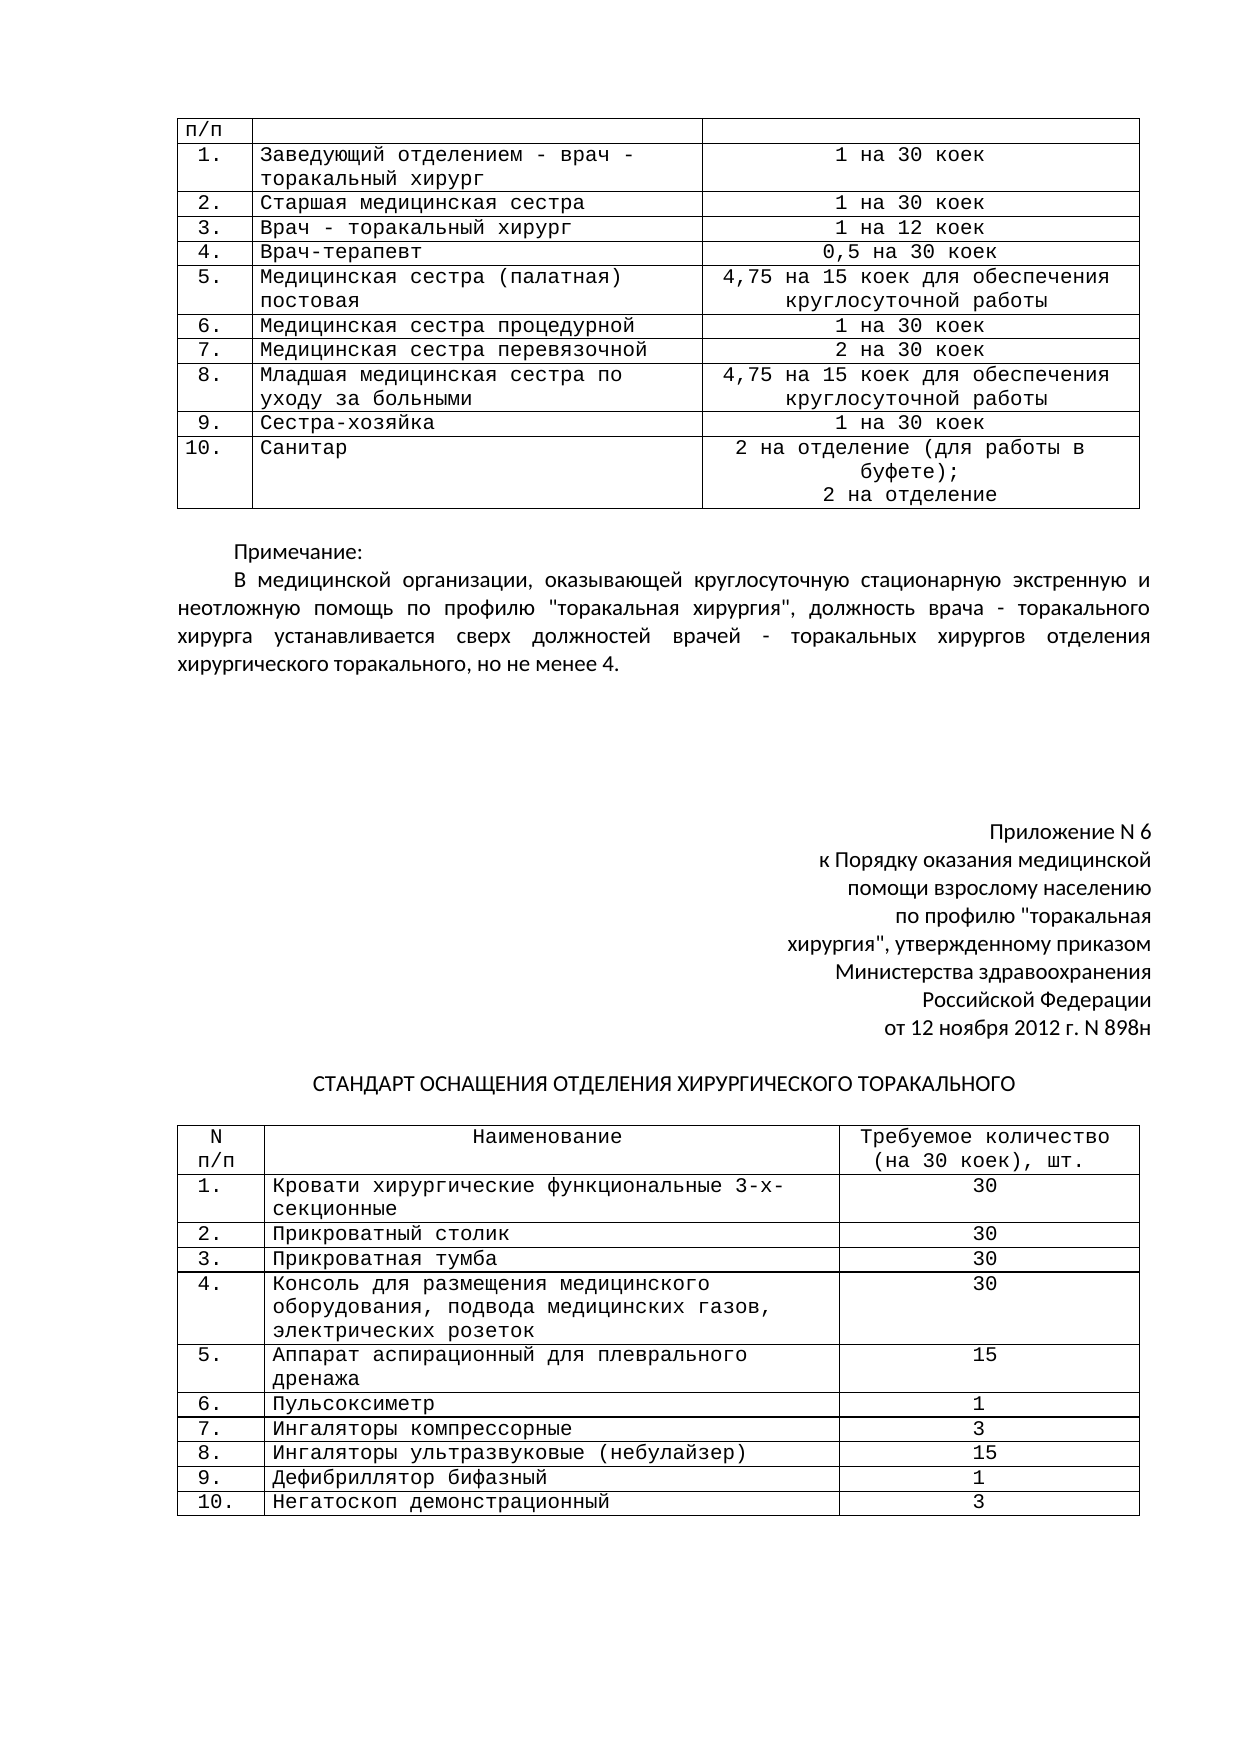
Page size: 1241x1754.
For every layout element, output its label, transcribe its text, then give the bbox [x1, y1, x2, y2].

table_cell 8. [178, 1442, 264, 1466]
table_cell 1. [178, 144, 252, 191]
table_cell Врач-терапевт [253, 242, 702, 265]
table_cell 15 [840, 1345, 1139, 1392]
table_cell 9. [178, 1467, 264, 1491]
table_cell 6. [178, 1393, 264, 1416]
table_cell Консоль для размещения медицинского оборудования, подвода медицинских газов, электрических розеток [265, 1273, 839, 1343]
table_cell 10. [178, 1492, 264, 1515]
table_cell 1 на 30 коек [703, 144, 1139, 191]
table_cell 30 [840, 1175, 1139, 1222]
table_cell 1 [840, 1467, 1139, 1491]
table_cell 1. [178, 1175, 264, 1222]
table_cell 5. [178, 1345, 264, 1392]
table_cell 30 [840, 1223, 1139, 1247]
table_cell 5. [178, 266, 252, 313]
table_cell Кровати хирургические функциональные 3-х- секционные [265, 1175, 839, 1222]
table_cell 6. [178, 315, 252, 338]
table_cell Младшая медицинская сестра по уходу за больными [253, 364, 702, 411]
table_header Требуемое количество (на 30 коек), шт. [840, 1126, 1139, 1174]
text от 12 ноября 2012 г. N 898н [177, 1013, 1152, 1041]
table_header N п/п [178, 1126, 264, 1174]
table_cell 2. [178, 192, 252, 216]
table_cell Врач - торакальный хирург [253, 217, 702, 241]
table_cell 4,75 на 15 коек для обеспечения круглосуточной работы [703, 266, 1139, 313]
table_cell 3. [178, 1248, 264, 1271]
table_header Наименование [265, 1126, 839, 1174]
table_cell Пульсоксиметр [265, 1393, 839, 1416]
table_cell Прикроватная тумба [265, 1248, 839, 1271]
table_cell Заведующий отделением - врач - торакальный хирург [253, 144, 702, 191]
table_cell 4. [178, 1273, 264, 1343]
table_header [253, 119, 702, 143]
table_cell 4,75 на 15 коек для обеспечения круглосуточной работы [703, 364, 1139, 411]
table_cell Сестра-хозяйка [253, 412, 702, 436]
table_cell Санитар [253, 437, 702, 508]
table_cell 1 на 30 коек [703, 315, 1139, 338]
table_cell Медицинская сестра процедурной [253, 315, 702, 338]
text к Порядку оказания медицинской [177, 845, 1152, 873]
text хирургия", утвержденному приказом [177, 929, 1152, 957]
table_cell 0,5 на 30 коек [703, 242, 1139, 265]
table_cell Негатоскоп демонстрационный [265, 1492, 839, 1515]
table_cell 2 на 30 коек [703, 339, 1139, 363]
table_cell 2. [178, 1223, 264, 1247]
text Министерства здравоохранения [177, 957, 1152, 985]
table_cell Медицинская сестра (палатная) постовая [253, 266, 702, 313]
table_cell Дефибриллятор бифазный [265, 1467, 839, 1491]
table_cell 9. [178, 412, 252, 436]
text помощи взрослому населению [177, 873, 1152, 901]
table_cell 4. [178, 242, 252, 265]
table_cell 15 [840, 1442, 1139, 1466]
text СТАНДАРТ ОСНАЩЕНИЯ ОТДЕЛЕНИЯ ХИРУРГИЧЕСКОГО ТОРАКАЛЬНОГО [177, 1069, 1152, 1097]
table_cell 8. [178, 364, 252, 411]
table_header N п/п [178, 119, 252, 143]
table_cell 10. [178, 437, 252, 508]
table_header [703, 119, 1139, 143]
table_cell 1 [840, 1393, 1139, 1416]
table_cell 3 [840, 1492, 1139, 1515]
text Российской Федерации [177, 985, 1152, 1013]
text Приложение N 6 [177, 817, 1152, 845]
table_cell Ингаляторы компрессорные [265, 1418, 839, 1441]
text В медицинской организации, оказывающей круглосуточную стационарную экстренную и неотложную помощь по профилю "торакальная хирургия", должность врача - торакального хирурга устанавливается сверх должностей врачей - торакальных хирургов отделения хирургического торакального, но не менее 4. [177, 565, 1152, 677]
table_cell 1 на 30 коек [703, 412, 1139, 436]
table_cell 30 [840, 1273, 1139, 1343]
table_cell 7. [178, 1418, 264, 1441]
text Примечание: [177, 537, 1152, 565]
table_cell 3. [178, 217, 252, 241]
table_cell 7. [178, 339, 252, 363]
table_cell 1 на 12 коек [703, 217, 1139, 241]
table_cell Прикроватный столик [265, 1223, 839, 1247]
table_cell 30 [840, 1248, 1139, 1271]
table_cell Медицинская сестра перевязочной [253, 339, 702, 363]
table_cell Ингаляторы ультразвуковые (небулайзер) [265, 1442, 839, 1466]
table_cell 1 на 30 коек [703, 192, 1139, 216]
table_cell Аппарат аспирационный для плеврального дренажа [265, 1345, 839, 1392]
table_cell Старшая медицинская сестра [253, 192, 702, 216]
text по профилю "торакальная [177, 901, 1152, 929]
table_cell 3 [840, 1418, 1139, 1441]
table_cell 2 на отделение (для работы в буфете); 2 на отделение [703, 437, 1139, 508]
